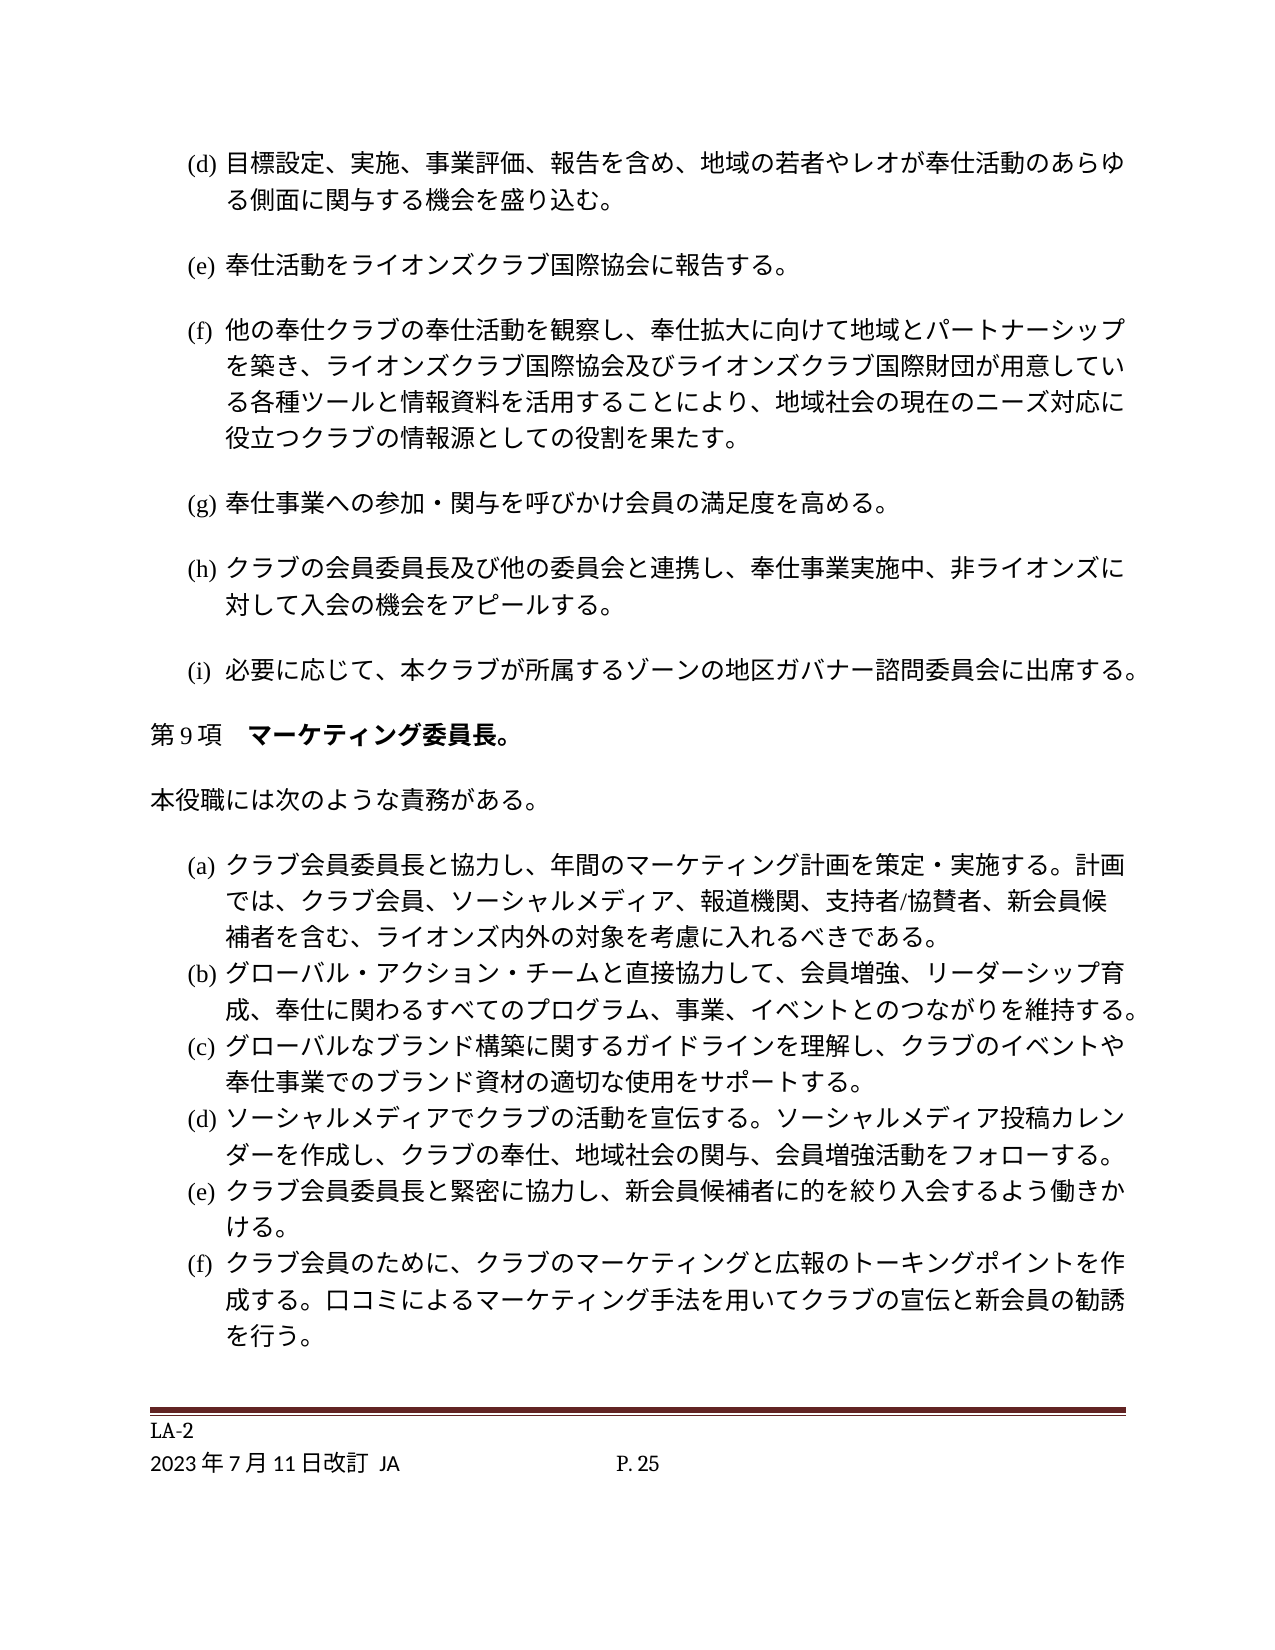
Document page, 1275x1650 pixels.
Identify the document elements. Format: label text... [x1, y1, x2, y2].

list グローバル・アクション・チームと直接協力して、会員増強、リーダーシップ育成、奉仕に関わるすべてのプログラム、事業、イベントとのつながりを維持する。 [187, 954, 1126, 1026]
list 他の奉仕クラブの奉仕活動を観察し、奉仕拡大に向けて地域とパートナーシップを築き、ライオンズクラブ国際協会及びライオンズクラブ国際財団が用意している各種ツールと情報資料を活用することにより、地域社会の現在のニーズ対応に役立つクラブの情報源としての役割を果たす。 [187, 310, 1126, 455]
list クラブ会員委員長と協力し、年間のマーケティング計画を策定・実施する。計画では、クラブ会員、ソーシャルメディア、報道機関、支持者/協賛者、新会員候補者を含む、ライオンズ内外の対象を考慮に入れるべきである。 [187, 845, 1126, 954]
list クラブの会員委員長及び他の委員会と連携し、奉仕事業実施中、非ライオンズに対して入会の機会をアピールする。 [187, 549, 1126, 621]
list 奉仕事業への参加・関与を呼びかけ会員の満足度を高める。 [187, 484, 1126, 520]
text 第9項 マーケティング委員長。 [150, 715, 1126, 751]
text 本役職には次のような責務がある。 [150, 780, 1126, 816]
list グローバルなブランド構築に関するガイドラインを理解し、クラブのイベントや奉仕事業でのブランド資材の適切な使用をサポートする。 [187, 1026, 1126, 1099]
list クラブ会員のために、クラブのマーケティングと広報のトーキングポイントを作成する。口コミによるマーケティング手法を用いてクラブの宣伝と新会員の勧誘を行う。 [187, 1244, 1126, 1353]
list ソーシャルメディアでクラブの活動を宣伝する。ソーシャルメディア投稿カレンダーを作成し、クラブの奉仕、地域社会の関与、会員増強活動をフォローする。 [187, 1099, 1126, 1171]
list 必要に応じて、本クラブが所属するゾーンの地区ガバナー諮問委員会に出席する。 [187, 650, 1126, 686]
list クラブ会員委員長と緊密に協力し、新会員候補者に的を絞り入会するよう働きかける。 [187, 1171, 1126, 1244]
list 奉仕活動をライオンズクラブ国際協会に報告する。 [187, 245, 1126, 281]
list 目標設定、実施、事業評価、報告を含め、地域の若者やレオが奉仕活動のあらゆる側面に関与する機会を盛り込む。 [187, 144, 1126, 216]
